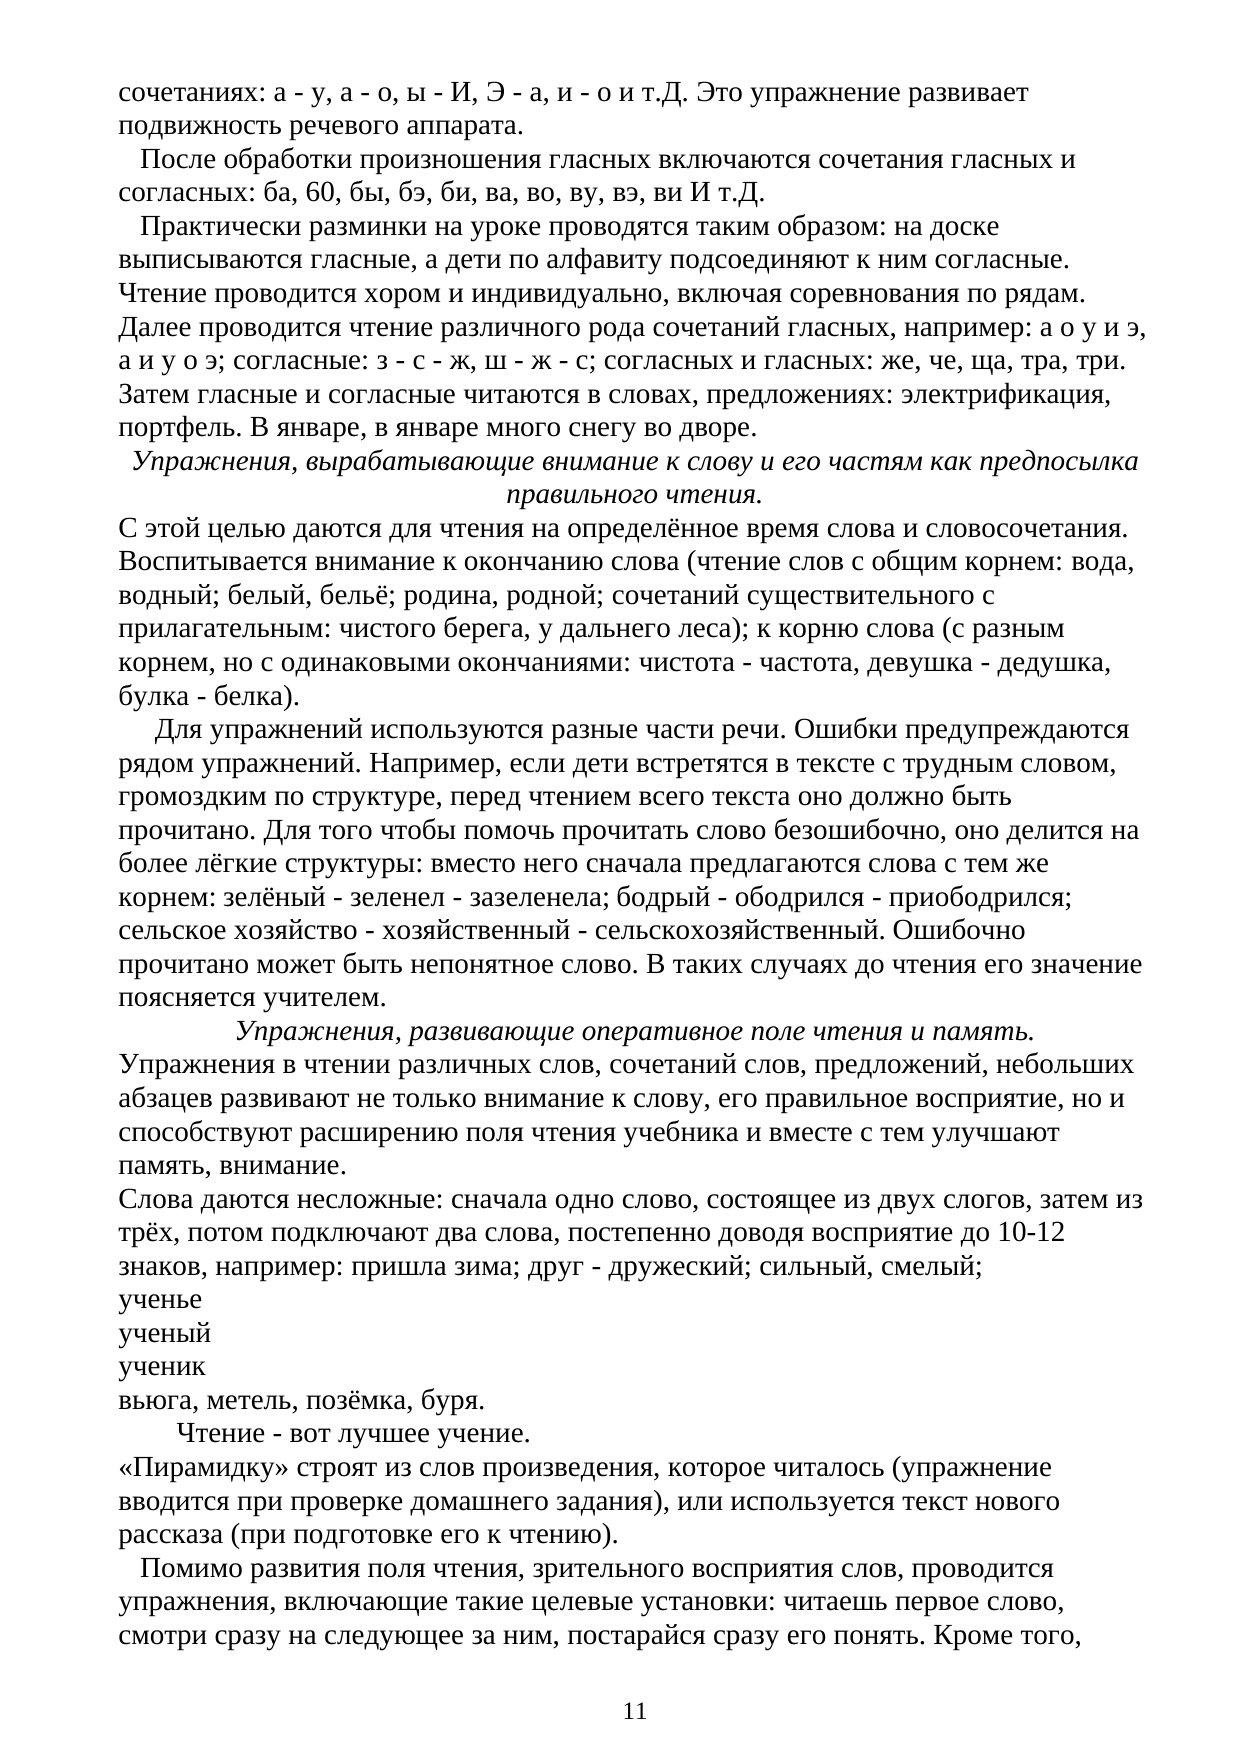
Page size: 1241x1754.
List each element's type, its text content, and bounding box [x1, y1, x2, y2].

text ученый [118, 1315, 1151, 1348]
text C этой целью даются для чтения на определённое время слова и словосочетания. Воспитывается внимание к окончанию слова (чтение слов с общим корнем: вода, водный; белый, бельё; родина, родной; сочетаний существительного с прилагательным: чистого берега, у дальнего леса); к корню слова (с разным корнем, но с одинаковыми окончаниями: чистота - частота, девушка - дедушка, булка - белка). [118, 510, 1151, 711]
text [118, 74, 1151, 141]
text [118, 1550, 1151, 1650]
text Практически разминки на уроке проводятся таким образом: на доске выписываются гласные, а дети по алфавиту подсоединяют к ним согласные. Чтение проводится хором и индивидуально, включая соревнования по рядам. [118, 208, 1151, 309]
text Слова даются несложные: сначала одно слово, состоящее из двух слогов, затем из трёх, потом подключают два слова, постепенно доводя восприятие до 10-12 знаков, например: пришла зима; друг - дружеский; сильный, смелый; [118, 1181, 1151, 1281]
text ученик [118, 1348, 1151, 1382]
text Для упражнений используются разные части речи. Ошибки предупреждаются рядом упражнений. Например, если дети встретятся в тексте с трудным словом, громоздким по структуре, перед чтением всего текста оно должно быть прочитано. Для того чтобы помочь прочитать слово безошибочно, оно делится на более лёгкие структуры: вместо него сначала предлагаются слова с тем же корнем: зелёный - зеленел - зазеленела; бодрый - ободрился - приободрился; сельское хозяйство - хозяйственный - сельскохозяйственный. Ошибочно прочитано может быть непонятное слово. В таких случаях до чтения его значение поясняется учителем. [118, 711, 1151, 1013]
text Упражнения, развивающие оперативное поле чтения и память. [118, 1013, 1151, 1047]
text Чтение - вот лучшее учение. [118, 1416, 1151, 1449]
text ученье [118, 1281, 1151, 1315]
text Далее проводится чтение различного рода сочетаний гласных, например: а о у и э, а и у о э; согласные: з - с - ж, ш - ж - с; согласных и гласных: же, че, ща, тра, три. Затем гласные и согласные читаются в словах, предложениях: электрификация, портфель. В январе, в январе много снегу во дворе. [118, 309, 1151, 443]
text Упражнения, вырабатывающие внимание к слову и его частям как предпосылка правильного чтения. [118, 443, 1151, 510]
text После обработки произношения гласных включаются сочетания гласных и согласных: ба, 60, бы, бэ, би, ва, во, ву, вэ, ви И т.Д. [118, 141, 1151, 208]
text Упражнения в чтении различных слов, сочетаний слов, предложений, небольших абзацев развивают не только внимание к слову, его правильное восприятие, но и способствуют расширению поля чтения учебника и вместе с тем улучшают память, внимание. [118, 1047, 1151, 1181]
text «Пирамидку» строят из слов произведения, которое читалось (упражнение вводится при проверке домашнего задания), или используется текст нового рассказа (при подготовке его к чтению). [118, 1449, 1151, 1550]
text вьюга, метель, позёмка, буря. [118, 1382, 1151, 1416]
